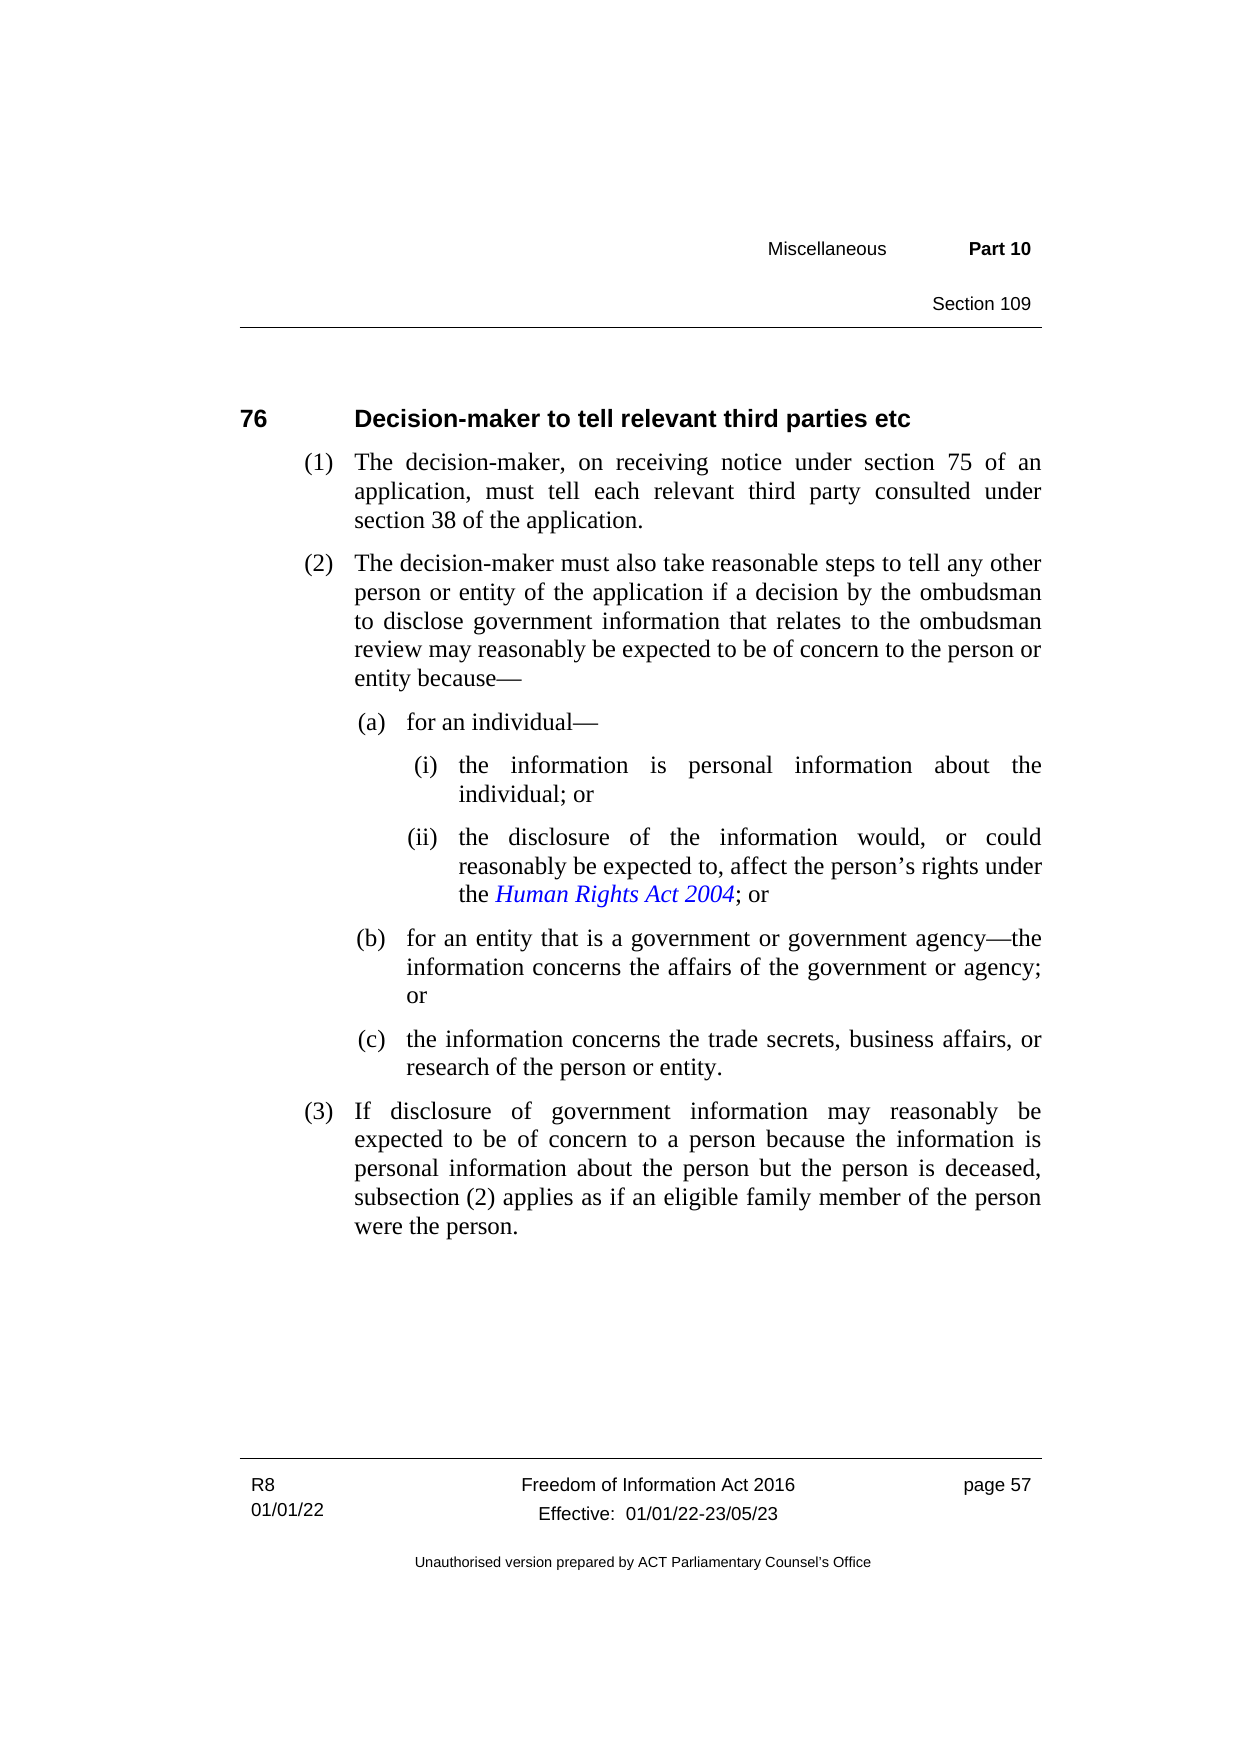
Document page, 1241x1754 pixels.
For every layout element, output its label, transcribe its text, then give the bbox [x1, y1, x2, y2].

text (ii) the disclosure of the information would, or could reasonably be expected to, affect the person’s rights under the Human Rights Act 2004; or [239, 822, 1042, 908]
text (2) The decision-maker must also take reasonable steps to tell any other person or entity of the application if a decision by the ombudsman to disclose government information that relates to the ombudsman review may reasonably be expected to be of concern to the person or entity because— [239, 548, 1042, 692]
text (c) the information concerns the trade secrets, business affairs, or research of the person or entity. [239, 1024, 1042, 1081]
text (a) for an individual— [239, 707, 1042, 735]
text (3) If disclosure of government information may reasonably be expected to be of concern to a person because the information is personal information about the person but the person is deceased, subsection (2) applies as if an eligible family member of the person were the person. [239, 1096, 1042, 1239]
text (b) for an entity that is a government or government agency—the information concerns the affairs of the government or agency; or [239, 923, 1042, 1009]
text (i) the information is personal information about the individual; or [239, 750, 1042, 807]
text (1) The decision-maker, on receiving notice under section 75 of an application, must tell each relevant third party consulted under section 38 of the application. [239, 447, 1042, 534]
text 76 Decision-maker to tell relevant third parties etc [239, 404, 1042, 433]
